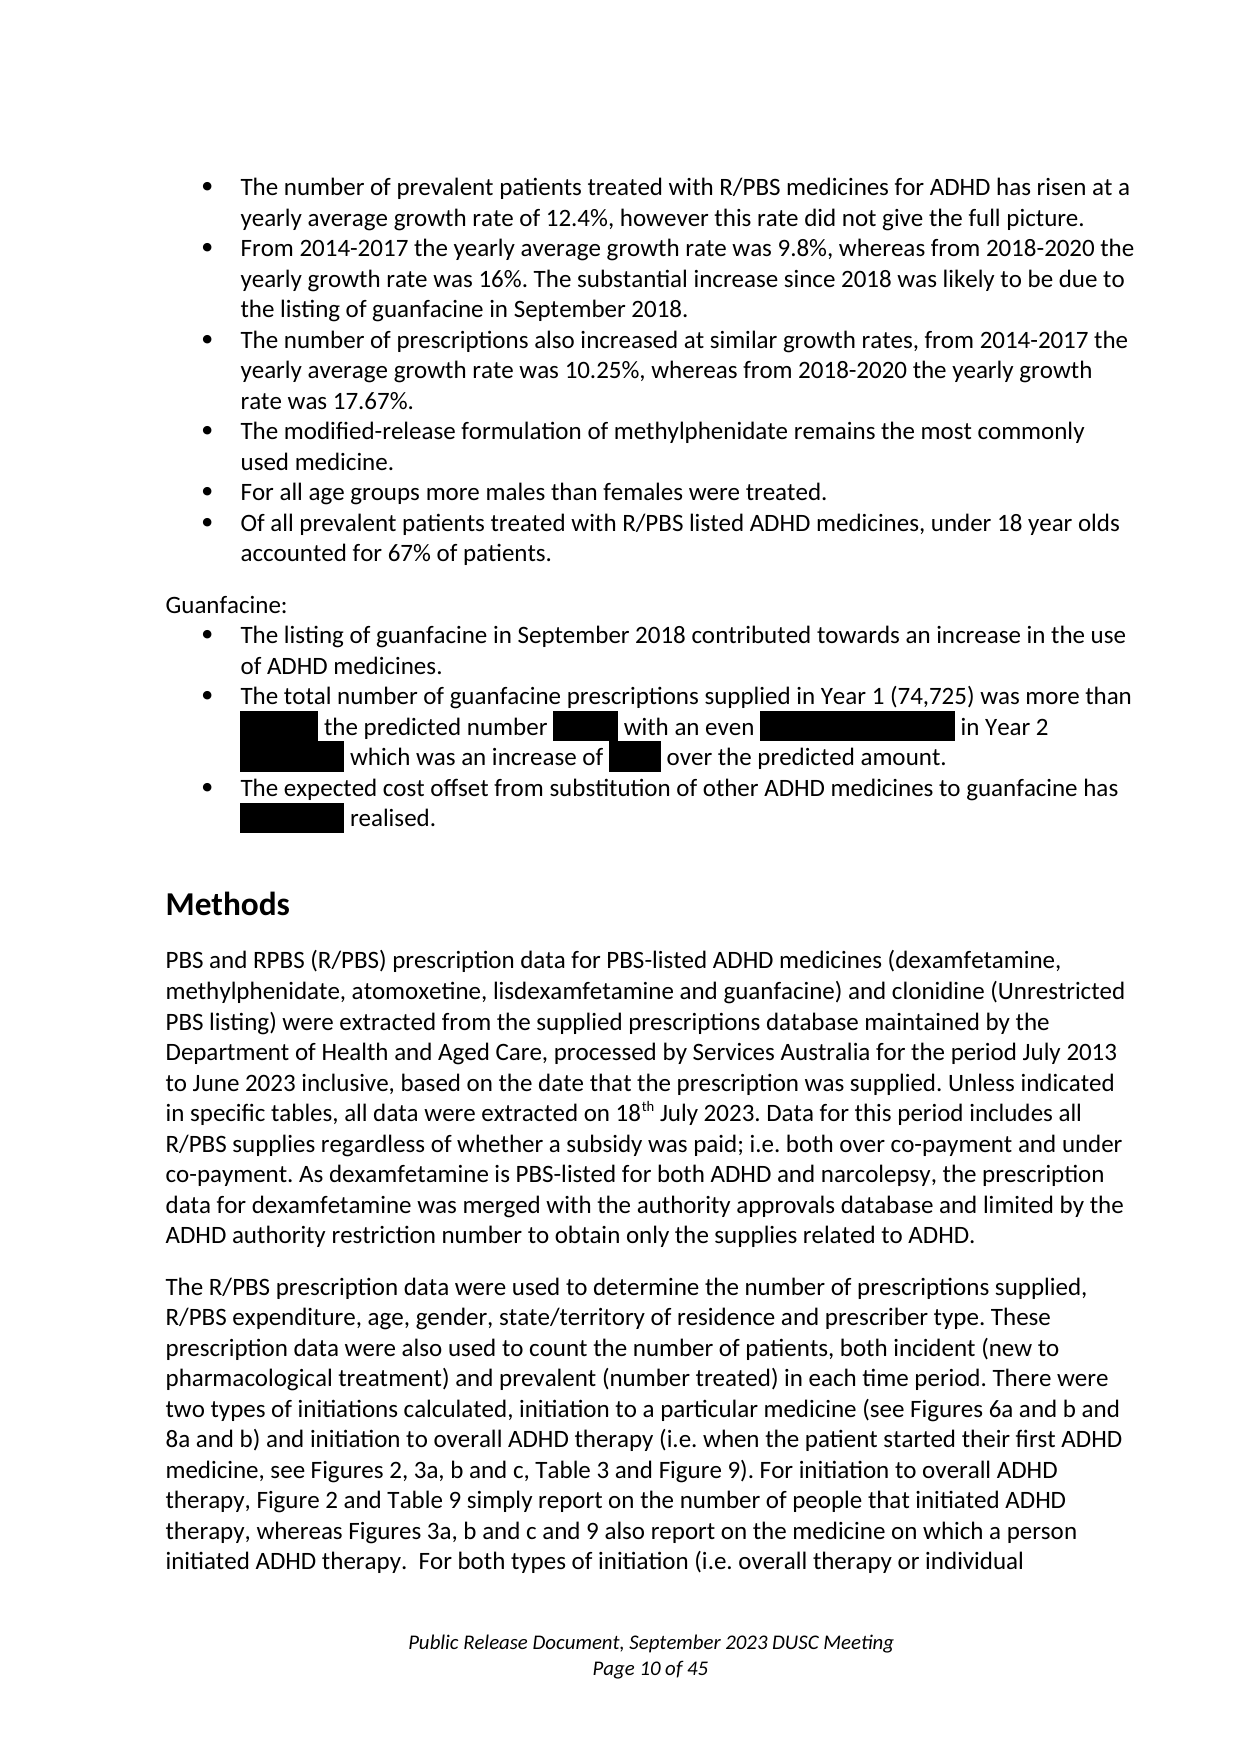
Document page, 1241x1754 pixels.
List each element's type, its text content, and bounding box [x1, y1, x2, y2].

text Guanfacine: [165, 589, 1137, 619]
list The total number of guanfacine prescriptions supplied in Year 1 (74,725) was more than XXXXXX the predicted number XXXXX with an even XXXXXXXXXXXXXXX in Year 2 XXXXXXXX which was an increase of XXXX over the predicted amount. [203, 680, 1137, 772]
list The listing of guanfacine in September 2018 contributed towards an increase in the use of ADHD medicines. [203, 619, 1137, 680]
list For all age groups more males than females were treated. [203, 476, 1137, 507]
list The number of prevalent patients treated with R/PBS medicines for ADHD has risen at a yearly average growth rate of 12.4%, however this rate did not give the full picture. [203, 171, 1137, 232]
list Of all prevalent patients treated with R/PBS listed ADHD medicines, under 18 year olds accounted for 67% of patients. [203, 507, 1137, 568]
subtitle Methods [165, 883, 1137, 924]
list The number of prescriptions also increased at similar growth rates, from 2014-2017 the yearly average growth rate was 10.25%, whereas from 2018-2020 the yearly growth rate was 17.67%. [203, 324, 1137, 415]
list From 2014-2017 the yearly average growth rate was 9.8%, whereas from 2018-2020 the yearly growth rate was 16%. The substantial increase since 2018 was likely to be due to the listing of guanfacine in September 2018. [203, 232, 1137, 324]
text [165, 1271, 1137, 1576]
list The expected cost offset from substitution of other ADHD medicines to guanfacine has XXXXXXXX realised. [203, 772, 1137, 833]
list The modified-release formulation of methylphenidate remains the most commonly used medicine. [203, 415, 1137, 476]
text PBS and RPBS (R/PBS) prescription data for PBS-listed ADHD medicines (dexamfetamine, methylphenidate, atomoxetine, lisdexamfetamine and guanfacine) and clonidine (Unrestricted PBS listing) were extracted from the supplied prescriptions database maintained by the Department of Health and Aged Care, processed by Services Australia for the period July 2013 to June 2023 inclusive, based on the date that the prescription was supplied. Unless indicated in specific tables, all data were extracted on 18th July 2023. Data for this period includes all R/PBS supplies regardless of whether a subsidy was paid; i.e. both over co-payment and under co-payment. As dexamfetamine is PBS-listed for both ADHD and narcolepsy, the prescription data for dexamfetamine was merged with the authority approvals database and limited by the ADHD authority restriction number to obtain only the supplies related to ADHD. [165, 944, 1137, 1250]
